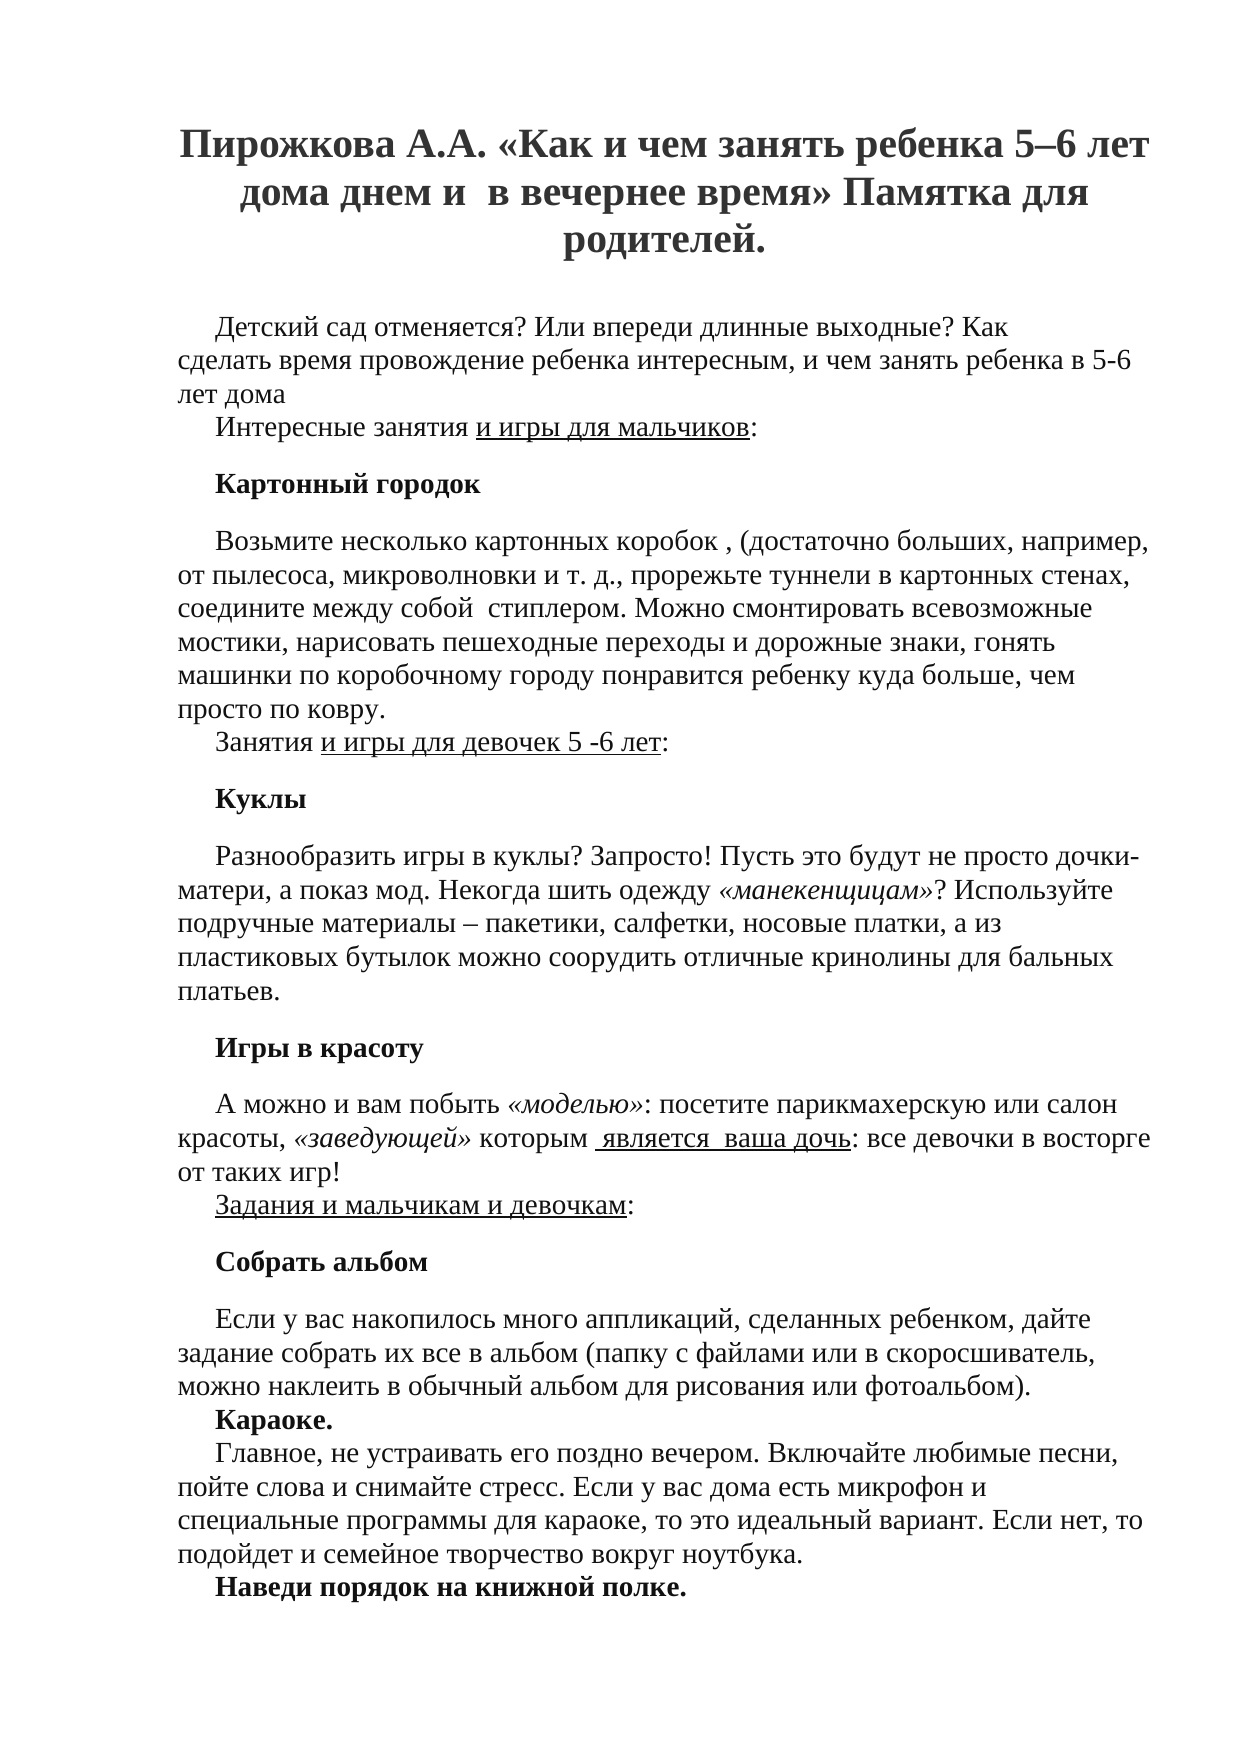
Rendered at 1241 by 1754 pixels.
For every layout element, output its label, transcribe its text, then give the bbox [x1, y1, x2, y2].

text Игры в красоту [177, 1030, 1152, 1063]
text Детский сад отменяется? Или впереди длинные выходные? Как сделать время провождение ребенка интересным, и чем занять ребенка в 5-6 лет дома [177, 309, 1152, 409]
text Картонный городок [177, 466, 1152, 500]
text Караоке. [177, 1402, 1152, 1435]
text Куклы [177, 782, 1152, 815]
text Занятия и игры для девочек 5 -6 лет: [177, 724, 1152, 758]
text А можно и вам побыть «моделью»: посетите парикмахерскую или салон красоты, «заведующей» которым является ваша дочь: все девочки в восторге от таких игр! [177, 1087, 1152, 1187]
text Главное, не устраивать его поздно вечером. Включайте любимые песни, пойте слова и снимайте стресс. Если у вас дома есть микрофон и специальные программы для караоке, то это идеальный вариант. Если нет, то подойдет и семейное творчество вокруг ноутбука. [177, 1435, 1152, 1569]
text Если у вас накопилось много аппликаций, сделанных ребенком, дайте задание собрать их все в альбом (папку с файлами или в скоросшиватель, можно наклеить в обычный альбом для рисования или фотоальбом). [177, 1301, 1152, 1402]
text Разнообразить игры в куклы? Запросто! Пусть это будут не просто дочки-матери, а показ мод. Некогда шить одежду «манекенщицам»? Используйте подручные материалы – пакетики, салфетки, носовые платки, а из пластиковых бутылок можно соорудить отличные кринолины для бальных платьев. [177, 838, 1152, 1006]
text Собрать альбом [177, 1244, 1152, 1278]
text Наведи порядок на книжной полке. [177, 1569, 1152, 1603]
text Интересные занятия и игры для мальчиков: [177, 409, 1152, 443]
text Возьмите несколько картонных коробок , (достаточно больших, например, от пылесоса, микроволновки и т. д., прорежьте туннели в картонных стенах, соедините между собой стиплером. Можно смонтировать всевозможные мостики, нарисовать пешеходные переходы и дорожные знаки, гонять машинки по коробочному городу понравится ребенку куда больше, чем просто по ковру. [177, 523, 1152, 724]
text Задания и мальчикам и девочкам: [177, 1187, 1152, 1221]
text Пирожкова А.А. «Как и чем занять ребенка 5–6 лет дома днем и в вечернее время» Памятка для родителей. [177, 118, 1152, 262]
